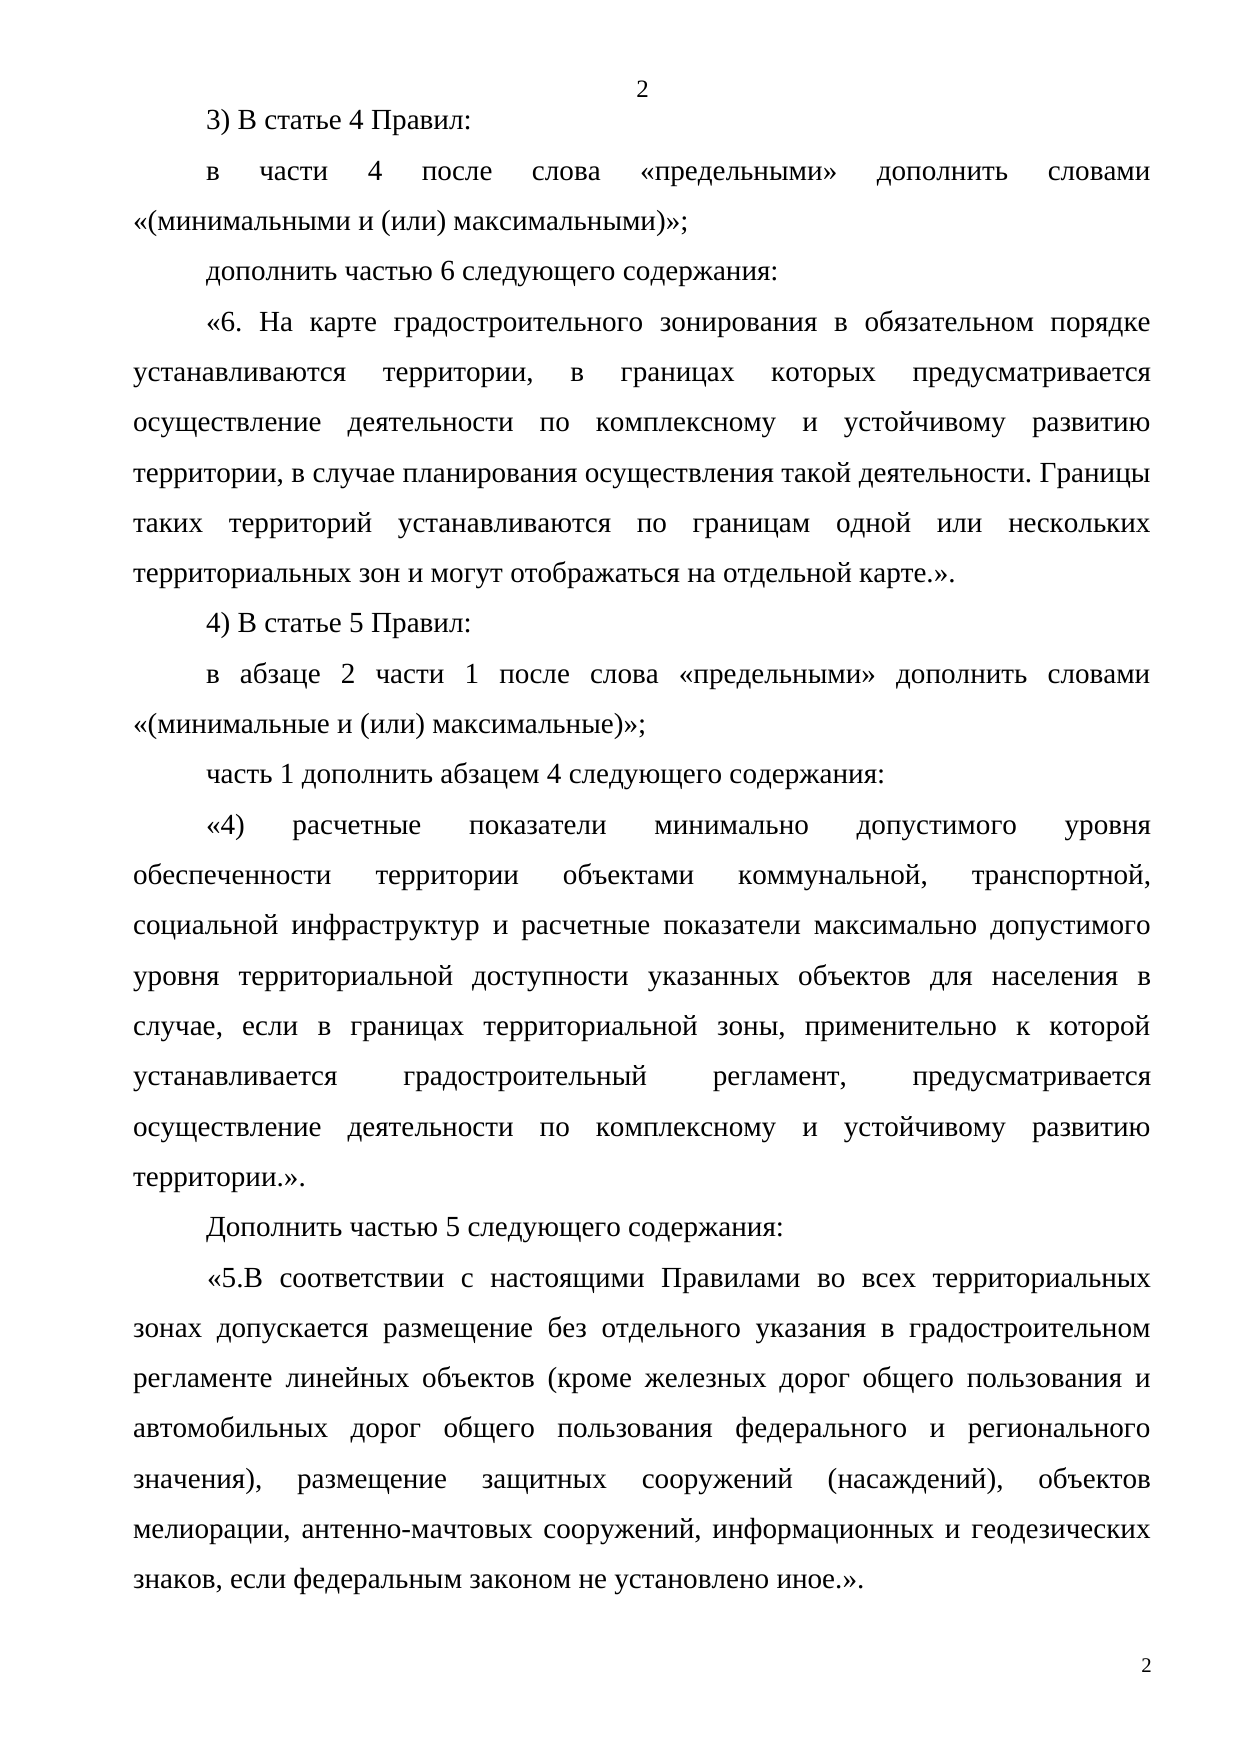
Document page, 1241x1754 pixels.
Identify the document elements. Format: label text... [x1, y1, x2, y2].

text 3) В статье 4 Правил: [133, 102, 1152, 136]
text Дополнить частью 5 следующего содержания: [133, 1209, 1152, 1243]
text часть 1 дополнить абзацем 4 следующего содержания: [133, 757, 1152, 790]
text «4) расчетные показатели минимально допустимого уровня обеспеченности территории объектами коммунальной, транспортной, социальной инфраструктур и расчетные показатели максимально допустимого уровня территориальной доступности указанных объектов для населения в случае, если в границах территориальной зоны, применительно к которой устанавливается градостроительный регламент, предусматривается осуществление деятельности по комплексному и устойчивому развитию территории.». [133, 807, 1152, 1193]
text «6. На карте градостроительного зонирования в обязательном порядке устанавливаются территории, в границах которых предусматривается осуществление деятельности по комплексному и устойчивому развитию территории, в случае планирования осуществления такой деятельности. Границы таких территорий устанавливаются по границам одной или нескольких территориальных зон и могут отображаться на отдельной карте.». [133, 304, 1152, 589]
text дополнить частью 6 следующего содержания: [133, 253, 1152, 287]
text «5.В соответствии с настоящими Правилами во всех территориальных зонах допускается размещение без отдельного указания в градостроительном регламенте линейных объектов (кроме железных дорог общего пользования и автомобильных дорог общего пользования федерального и регионального значения), размещение защитных сооружений (насаждений), объектов мелиорации, антенно-мачтовых сооружений, информационных и геодезических знаков, если федеральным законом не установлено иное.». [133, 1260, 1152, 1595]
text в части 4 после слова «предельными» дополнить словами «(минимальными и (или) максимальными)»; [133, 153, 1152, 237]
text 4) В статье 5 Правил: [133, 606, 1152, 639]
text в абзаце 2 части 1 после слова «предельными» дополнить словами «(минимальные и (или) максимальные)»; [133, 656, 1152, 740]
